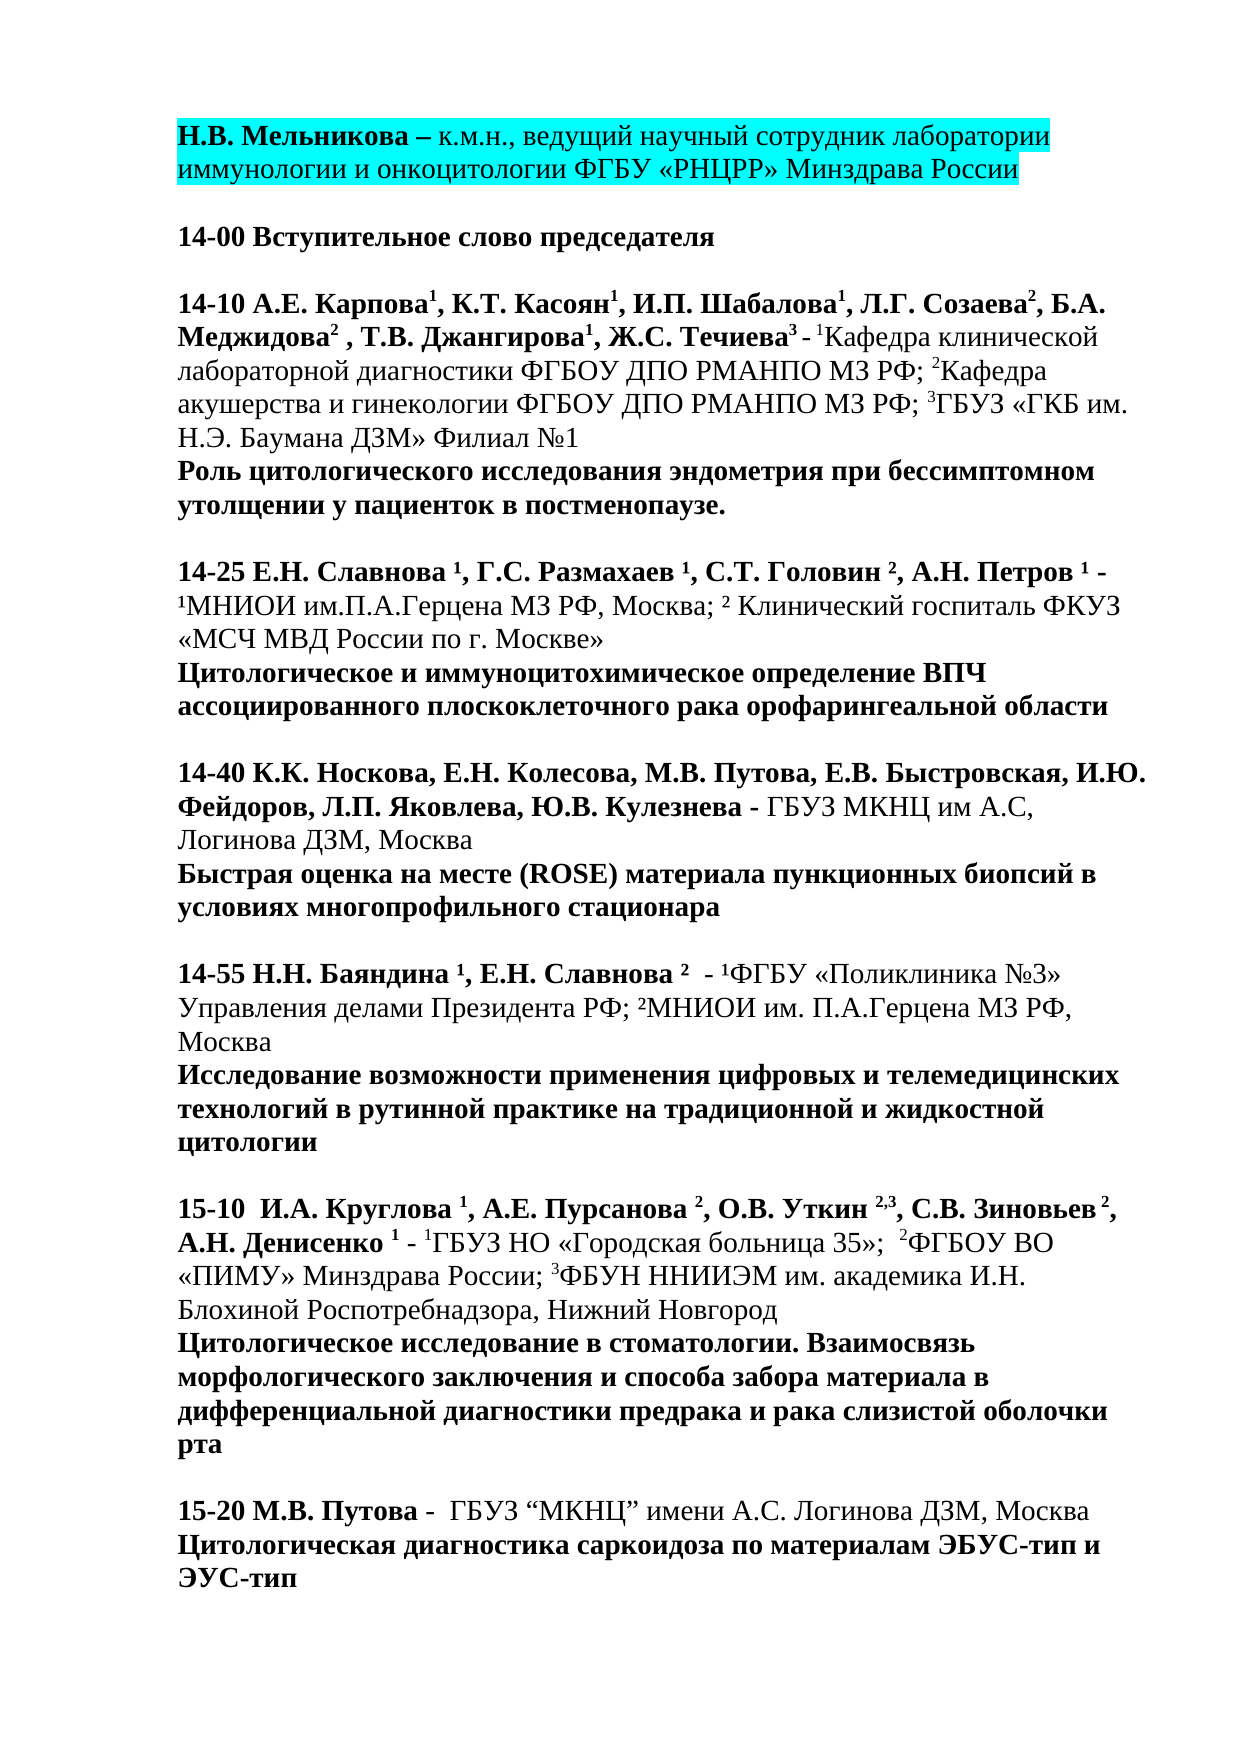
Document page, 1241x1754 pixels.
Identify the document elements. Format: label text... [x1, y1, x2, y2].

text 15-20 М.В. Путова - ГБУЗ “МКНЦ” имени А.С. Логинова ДЗМ, Москва [177, 1493, 1152, 1527]
text 14-40 К.К. Носкова, Е.Н. Колесова, М.В. Путова, Е.В. Быстровская, И.Ю. Фейдоров, Л.П. Яковлева, Ю.В. Кулезнева - ГБУЗ МКНЦ им А.С, Логинова ДЗМ, Москва [177, 755, 1152, 856]
text Цитологическая диагностика саркоидоза по материалам ЭБУС-тип и ЭУС-тип [177, 1527, 1152, 1594]
text 14-00 Вступительное слово председателя [177, 219, 1152, 252]
text 14-55 Н.Н. Баяндина ¹, Е.Н. Славнова ² - ¹ФГБУ «Поликлиника №3» Управления делами Президента РФ; ²МНИОИ им. П.А.Герцена МЗ РФ, Москва [177, 957, 1152, 1057]
text Роль цитологического исследования эндометрия при бессимптомном утолщении у пациенток в постменопаузе. [177, 453, 1152, 521]
text Цитологическое исследование в стоматологии. Взаимосвязь морфологического заключения и способа забора материала в дифференциальной диагностики предрака и рака слизистой оболочки рта [177, 1326, 1152, 1460]
text Н.В. Мельникова – к.м.н., ведущий научный сотрудник лаборатории иммунологии и онкоцитологии ФГБУ «РНЦРР» Минздрава России [1019, 118, 1152, 185]
text Цитологическое и иммуноцитохимическое определение ВПЧ ассоциированного плоскоклеточного рака орофарингеальной области [177, 655, 1152, 722]
text 14-10 А.Е. Карпова1, К.Т. Касоян1, И.П. Шабалова1, Л.Г. Созаева2, Б.А. Меджидова2 , Т.В. Джангирова1, Ж.С. Течиева3 - 1Кафедра клинической лабораторной диагностики ФГБОУ ДПО РМАНПО МЗ РФ; 2Кафедра акушерства и гинекологии ФГБОУ ДПО РМАНПО МЗ РФ; 3ГБУЗ «ГКБ им. Н.Э. Баумана ДЗМ» Филиал №1 [177, 286, 1152, 453]
text Исследование возможности применения цифровых и телемедицинских технологий в рутинной практике на традиционной и жидкостной цитологии [177, 1057, 1152, 1158]
text 15-10 И.А. Круглова 1, А.Е. Пурсанова 2, О.В. Уткин 2,3, С.В. Зиновьев 2, А.Н. Денисенко 1 - 1ГБУЗ НО «Городская больница 35»; 2ФГБОУ ВО «ПИМУ» Минздрава России; 3ФБУН ННИИЭМ им. академика И.Н. Блохиной Роспотребнадзора, Нижний Новгород [177, 1191, 1152, 1326]
text 14-25 Е.Н. Славнова ¹, Г.С. Размахаев ¹, С.Т. Головин ², А.Н. Петров ¹ - ¹МНИОИ им.П.А.Герцена МЗ РФ, Москва; ² Клинический госпиталь ФКУЗ «МСЧ МВД России по г. Москве» [177, 554, 1152, 655]
text Быстрая оценка на месте (ROSE) материала пункционных биопсий в условиях многопрофильного стационара [177, 856, 1152, 923]
